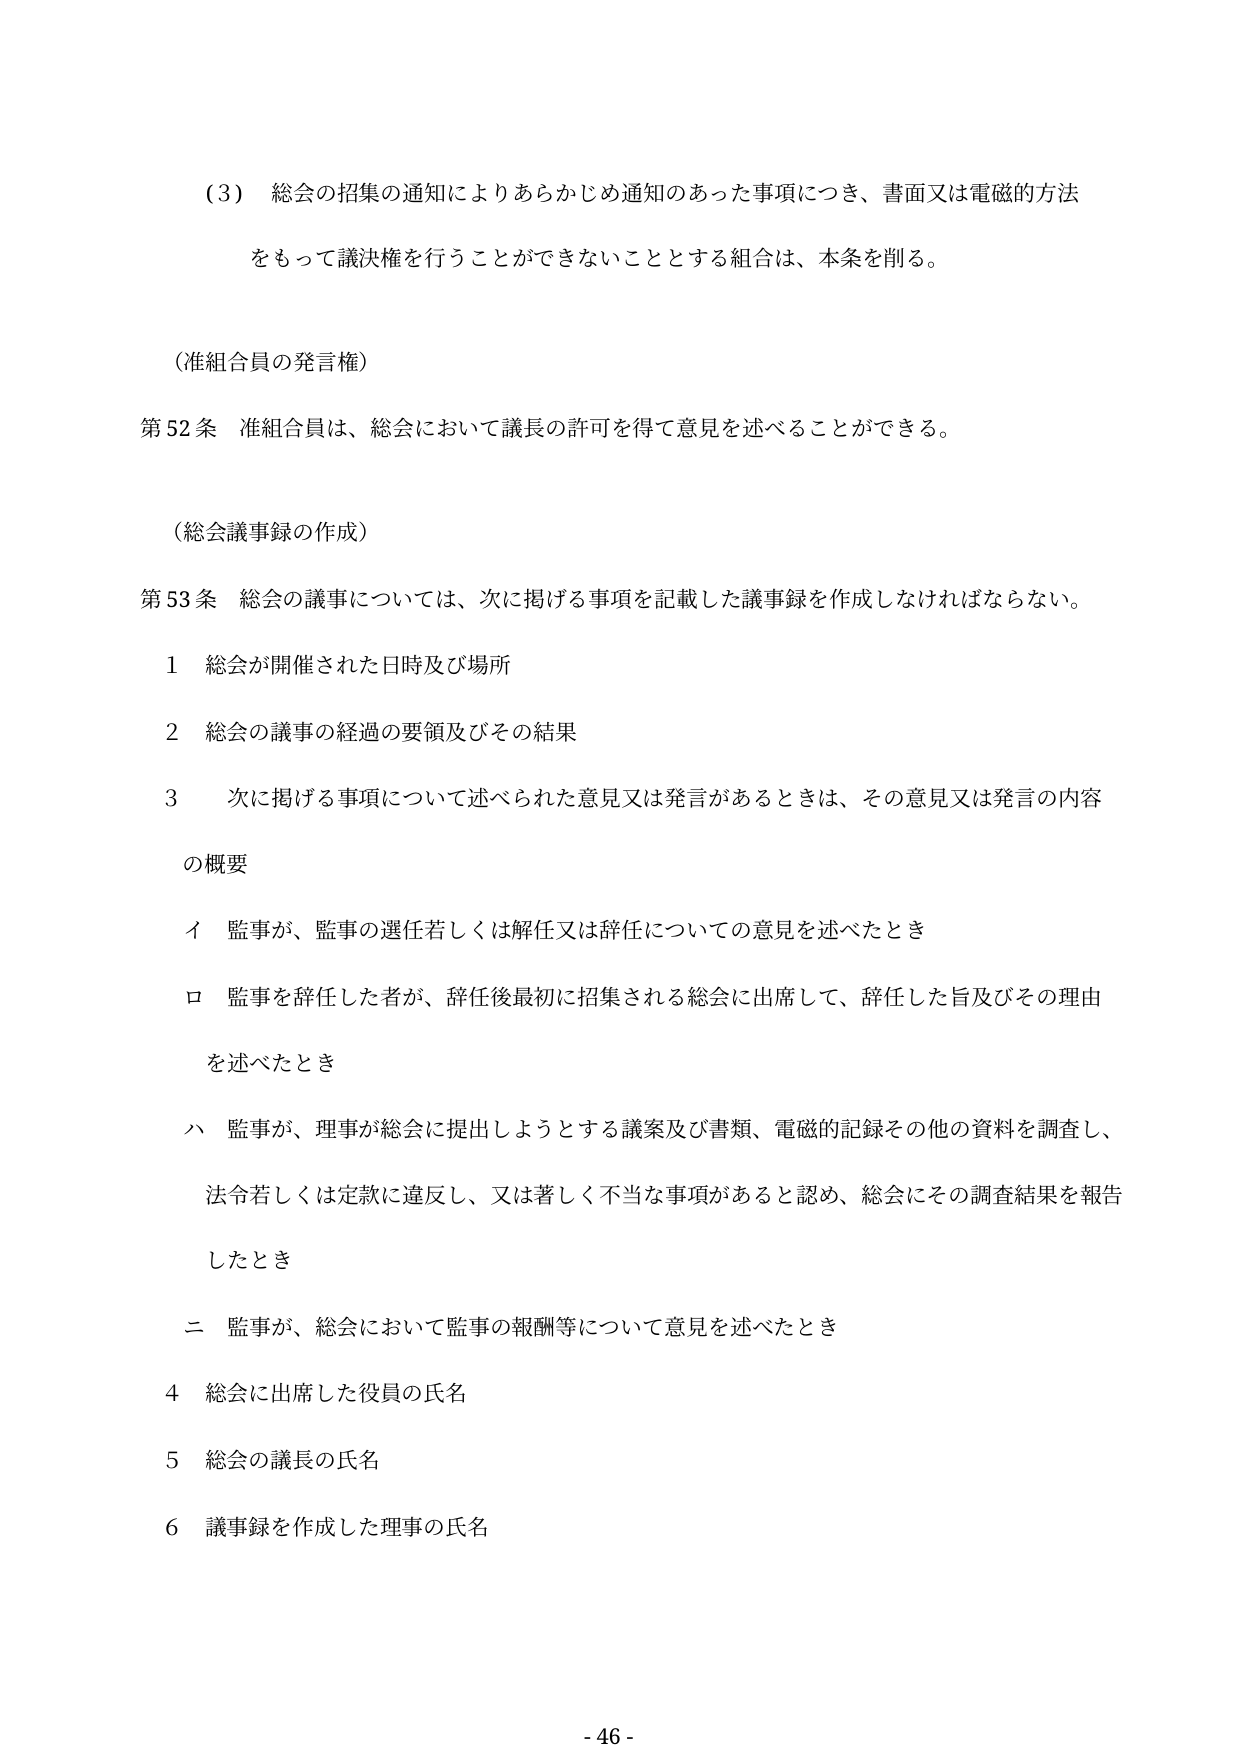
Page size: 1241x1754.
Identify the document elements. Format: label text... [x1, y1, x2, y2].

list 総会に出席した役員の氏名 [161, 1362, 1122, 1422]
list 総会が開催された日時及び場所 [161, 634, 1122, 694]
list 総会の招集の通知によりあらかじめ通知のあった事項につき、書面又は電磁的方法をもって議決権を行うことができないこととする組合は、本条を削る。 [206, 162, 1093, 287]
list 監事が、理事が総会に提出しようとする議案及び書類、電磁的記録その他の資料を調査し、法令若しくは定款に違反し、又は著しく不当な事項があると認め、総会にその調査結果を報告したとき [184, 1098, 1137, 1289]
list 監事を辞任した者が、辞任後最初に招集される総会に出席して、辞任した旨及びその理由を述べたとき [184, 966, 1122, 1091]
text 第53条 総会の議事については、次に掲げる事項を記載した議事録を作成しなければならない。 [140, 568, 1122, 627]
list 総会の議長の氏名 [161, 1429, 1122, 1489]
text （准組合員の発言権） [140, 331, 958, 391]
list 次に掲げる事項について述べられた意見又は発言があるときは、その意見又は発言の内容の概要 [161, 768, 1122, 893]
list 監事が、総会において監事の報酬等について意見を述べたとき [183, 1296, 1122, 1356]
text （総会議事録の作成） [161, 501, 1122, 561]
list 監事が、監事の選任若しくは解任又は辞任についての意見を述べたとき [183, 900, 1122, 959]
text 第52条 准組合員は、総会において議長の許可を得て意見を述べることができる。 [118, 398, 1034, 457]
list 議事録を作成した理事の氏名 [161, 1496, 1122, 1555]
list 総会の議事の経過の要領及びその結果 [161, 701, 1122, 761]
